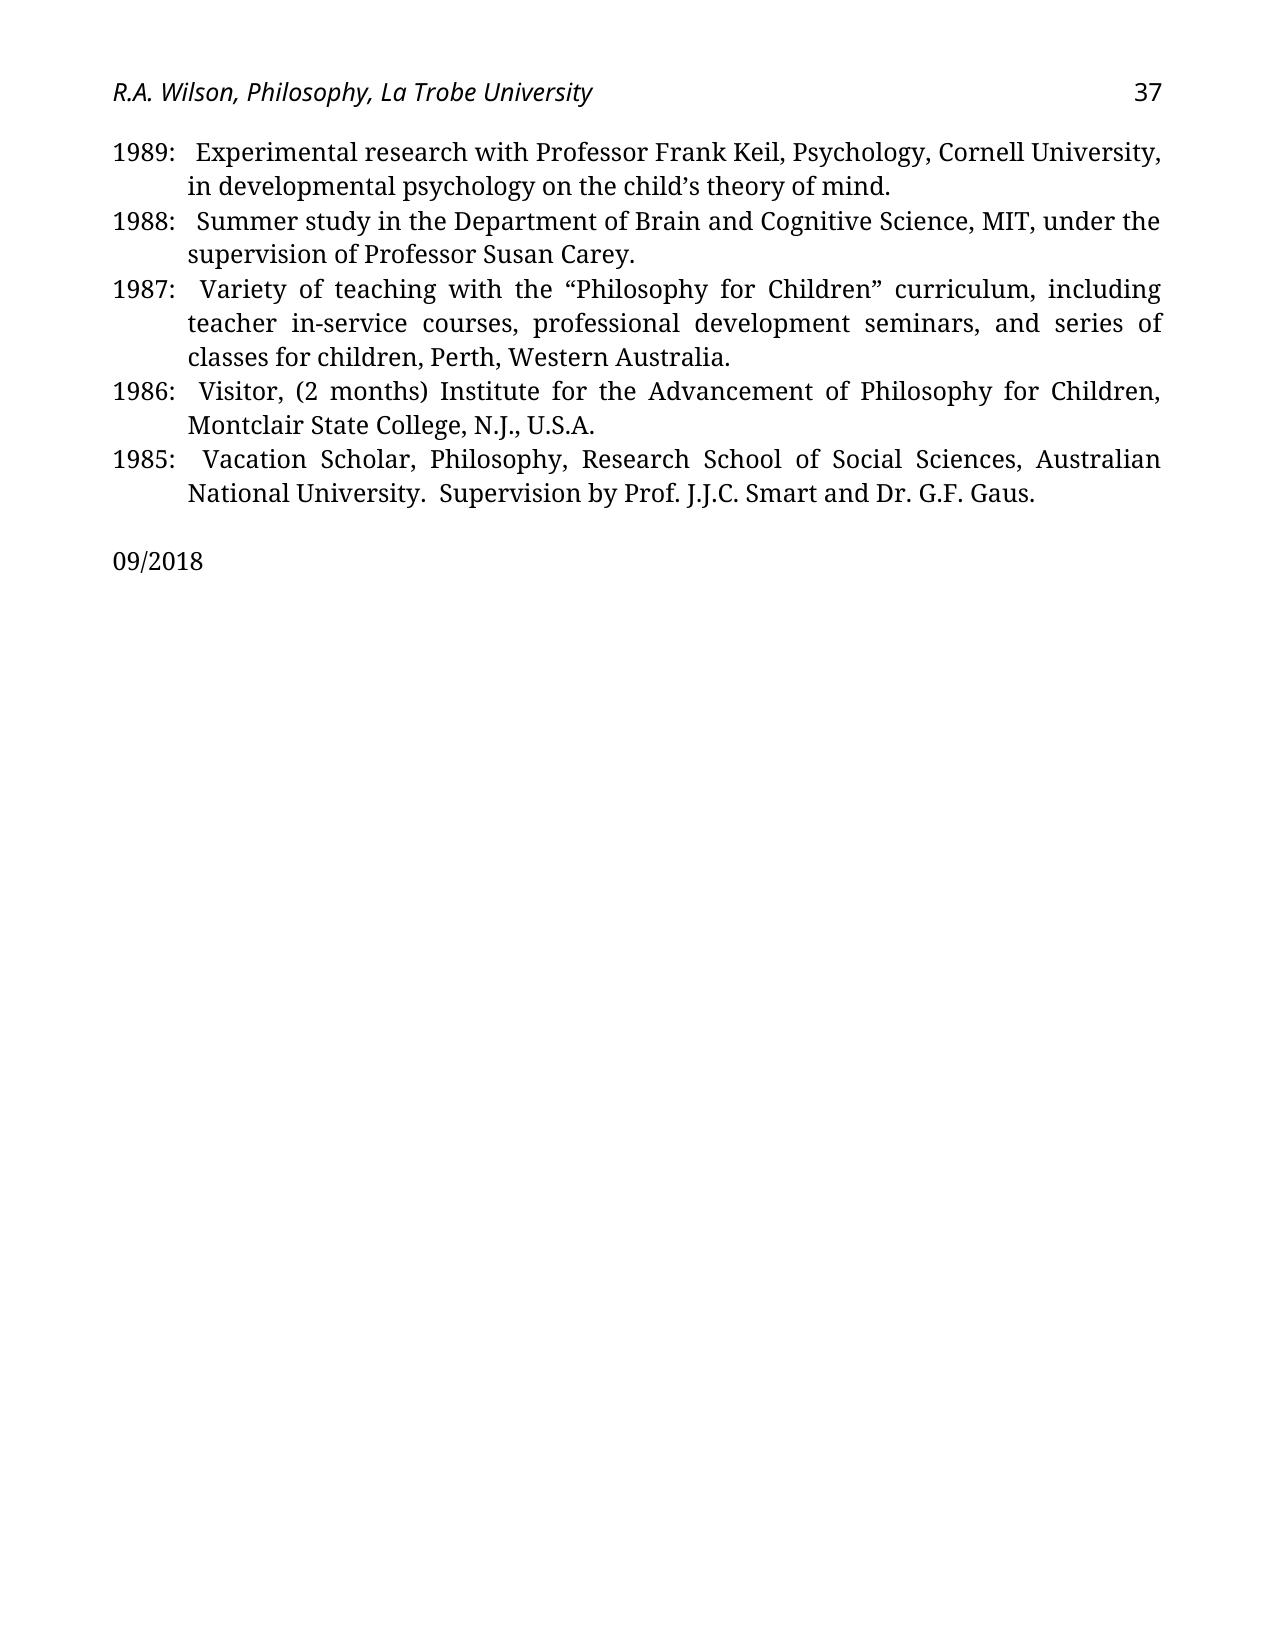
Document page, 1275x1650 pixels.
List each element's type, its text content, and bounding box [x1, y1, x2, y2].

text 1987: Variety of teaching with the “Philosophy for Children” curriculum, including teacher in-service courses, professional development seminars, and series of classes for children, Perth, Western Australia. [112, 271, 1162, 373]
text 1986: Visitor, (2 months) Institute for the Advancement of Philosophy for Children, Montclair State College, N.J., U.S.A. [112, 373, 1162, 442]
text 1988: Summer study in the Department of Brain and Cognitive Science, MIT, under the supervision of Professor Susan Carey. [112, 203, 1162, 271]
text 1985: Vacation Scholar, Philosophy, Research School of Social Sciences, Australian National University. Supervision by Prof. J.J.C. Smart and Dr. G.F. Gaus. [112, 442, 1162, 510]
text 09/2018 [112, 544, 1162, 578]
text 1989: Experimental research with Professor Frank Keil, Psychology, Cornell University, in developmental psychology on the child’s theory of mind. [112, 135, 1162, 203]
